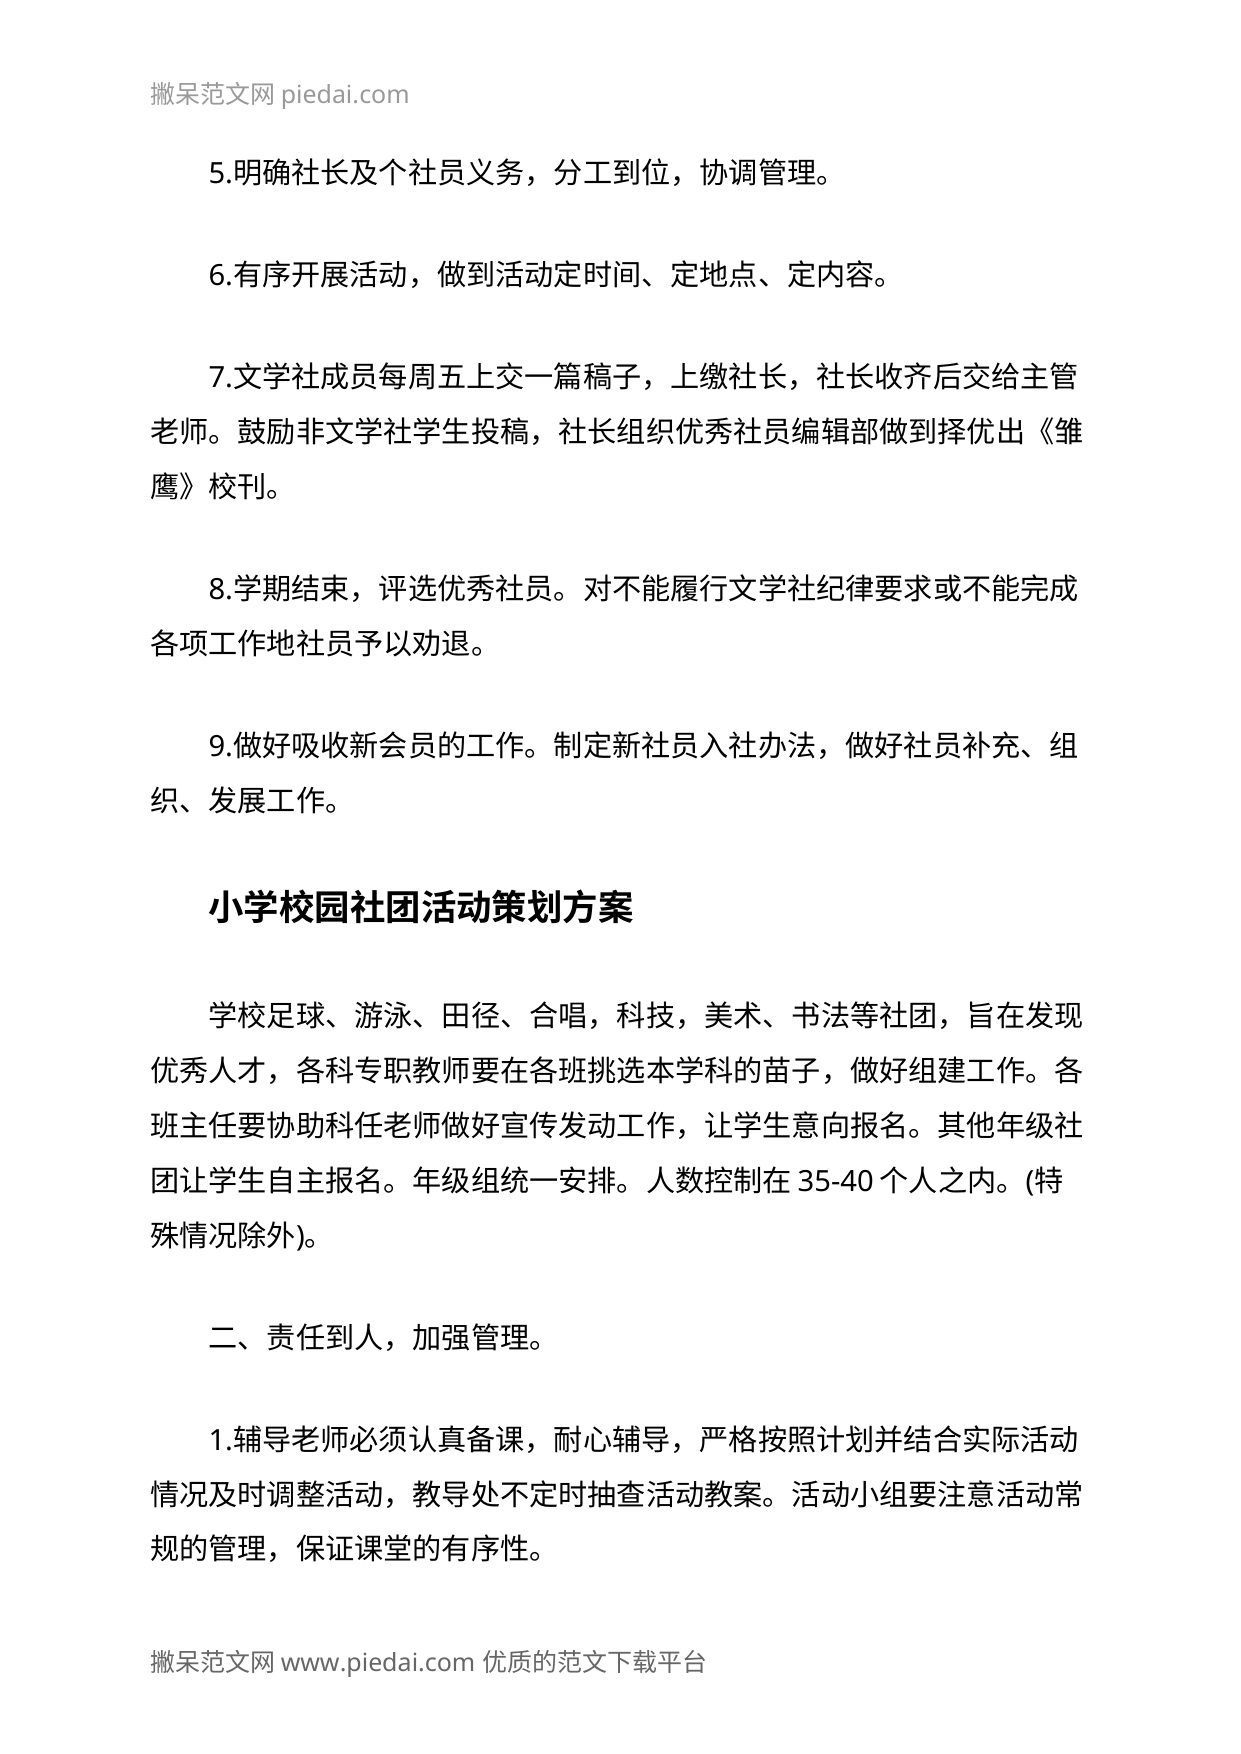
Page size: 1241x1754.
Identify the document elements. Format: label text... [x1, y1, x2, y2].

text 小学校园社团活动策划方案 [150, 879, 1090, 930]
text 6.有序开展活动，做到活动定时间、定地点、定内容。 [150, 252, 1090, 294]
text 7.文学社成员每周五上交一篇稿子，上缴社长，社长收齐后交给主管老师。鼓励非文学社学生投稿，社长组织优秀社员编辑部做到择优出《雏鹰》校刊。 [150, 354, 1090, 506]
text 二、责任到人，加强管理。 [150, 1314, 1090, 1357]
text 1.辅导老师必须认真备课，耐心辅导，严格按照计划并结合实际活动情况及时调整活动，教导处不定时抽查活动教案。活动小组要注意活动常规的管理，保证课堂的有序性。 [150, 1416, 1090, 1568]
text 学校足球、游泳、田径、合唱，科技，美术、书法等社团，旨在发现优秀人才，各科专职教师要在各班挑选本学科的苗子，做好组建工作。各班主任要协助科任老师做好宣传发动工作，让学生意向报名。其他年级社团让学生自主报名。年级组统一安排。人数控制在35-40个人之内。(特殊情况除外)。 [150, 993, 1090, 1255]
text 8.学期结束，评选优秀社员。对不能履行文学社纪律要求或不能完成各项工作地社员予以劝退。 [150, 566, 1090, 663]
text 9.做好吸收新会员的工作。制定新社员入社办法，做好社员补充、组织、发展工作。 [150, 722, 1090, 820]
text 5.明确社长及个社员义务，分工到位，协调管理。 [150, 150, 1090, 192]
